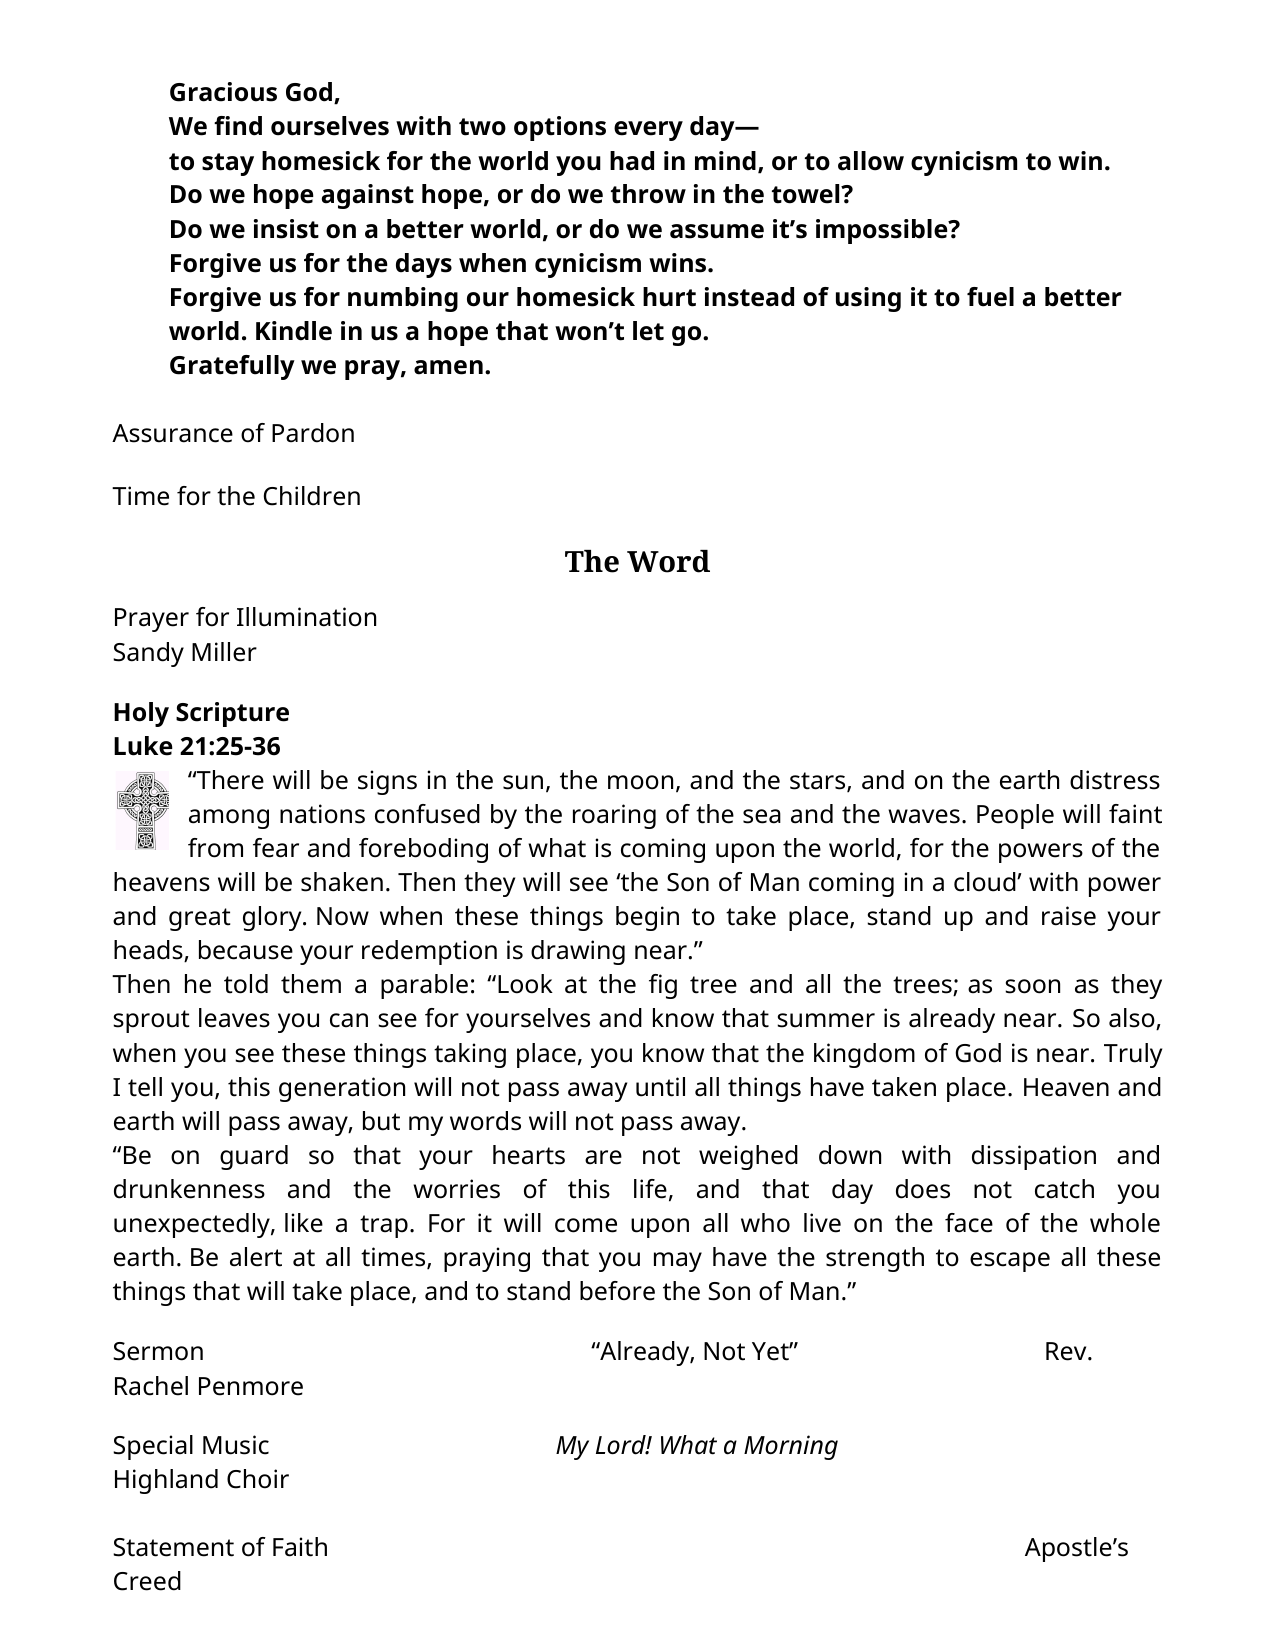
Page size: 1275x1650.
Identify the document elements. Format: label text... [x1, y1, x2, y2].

text Special Music My Lord! What a Morning Highland Choir [112, 1428, 1162, 1496]
picture [115, 771, 169, 850]
text Prayer for Illumination Sandy Miller [112, 600, 1162, 668]
text Sermon “Already, Not Yet” Rev. Rachel Penmore [112, 1334, 1162, 1402]
text “Be on guard so that your hearts are not weighed down with dissipation and drunkenness and the worries of this life, and that day does not catch you unexpectedly, like a trap. For it will come upon all who live on the face of the whole earth. Be alert at all times, praying that you may have the strength to escape all these things that will take place, and to stand before the Son of Man.” [112, 1137, 1162, 1308]
text Do we hope against hope, or do we throw in the towel? [169, 177, 1162, 211]
text The Word [112, 541, 1162, 581]
text Statement of Faith Apostle’s Creed [112, 1530, 1162, 1598]
text Holy Scripture Luke 21:25-36 [112, 694, 1162, 763]
text Time for the Children [112, 478, 1162, 512]
text Assurance of Pardon [112, 416, 1162, 450]
text Then he told them a parable: “Look at the fig tree and all the trees; as soon as they sprout leaves you can see for yourselves and know that summer is already near. So also, when you see these things taking place, you know that the kingdom of God is near. Truly I tell you, this generation will not pass away until all things have taken place. Heaven and earth will pass away, but my words will not pass away. [112, 967, 1162, 1137]
text Do we insist on a better world, or do we assume it’s impossible? Forgive us for the days when cynicism wins. Forgive us for numbing our homesick hurt instead of using it to fuel a better world. Kindle in us a hope that won’t let go. Gratefully we pray, amen. [169, 211, 1162, 382]
text Gracious God, We find ourselves with two options every day— to stay homesick for the world you had in mind, or to allow cynicism to win. [169, 75, 1162, 177]
text “There will be signs in the sun, the moon, and the stars, and on the earth distress among nations confused by the roaring of the sea and the waves. People will faint from fear and foreboding of what is coming upon the world, for the powers of the heavens will be shaken. Then they will see ‘the Son of Man coming in a cloud’ with power and great glory. Now when these things begin to take place, stand up and raise your heads, because your redemption is drawing near.” [112, 763, 1162, 967]
